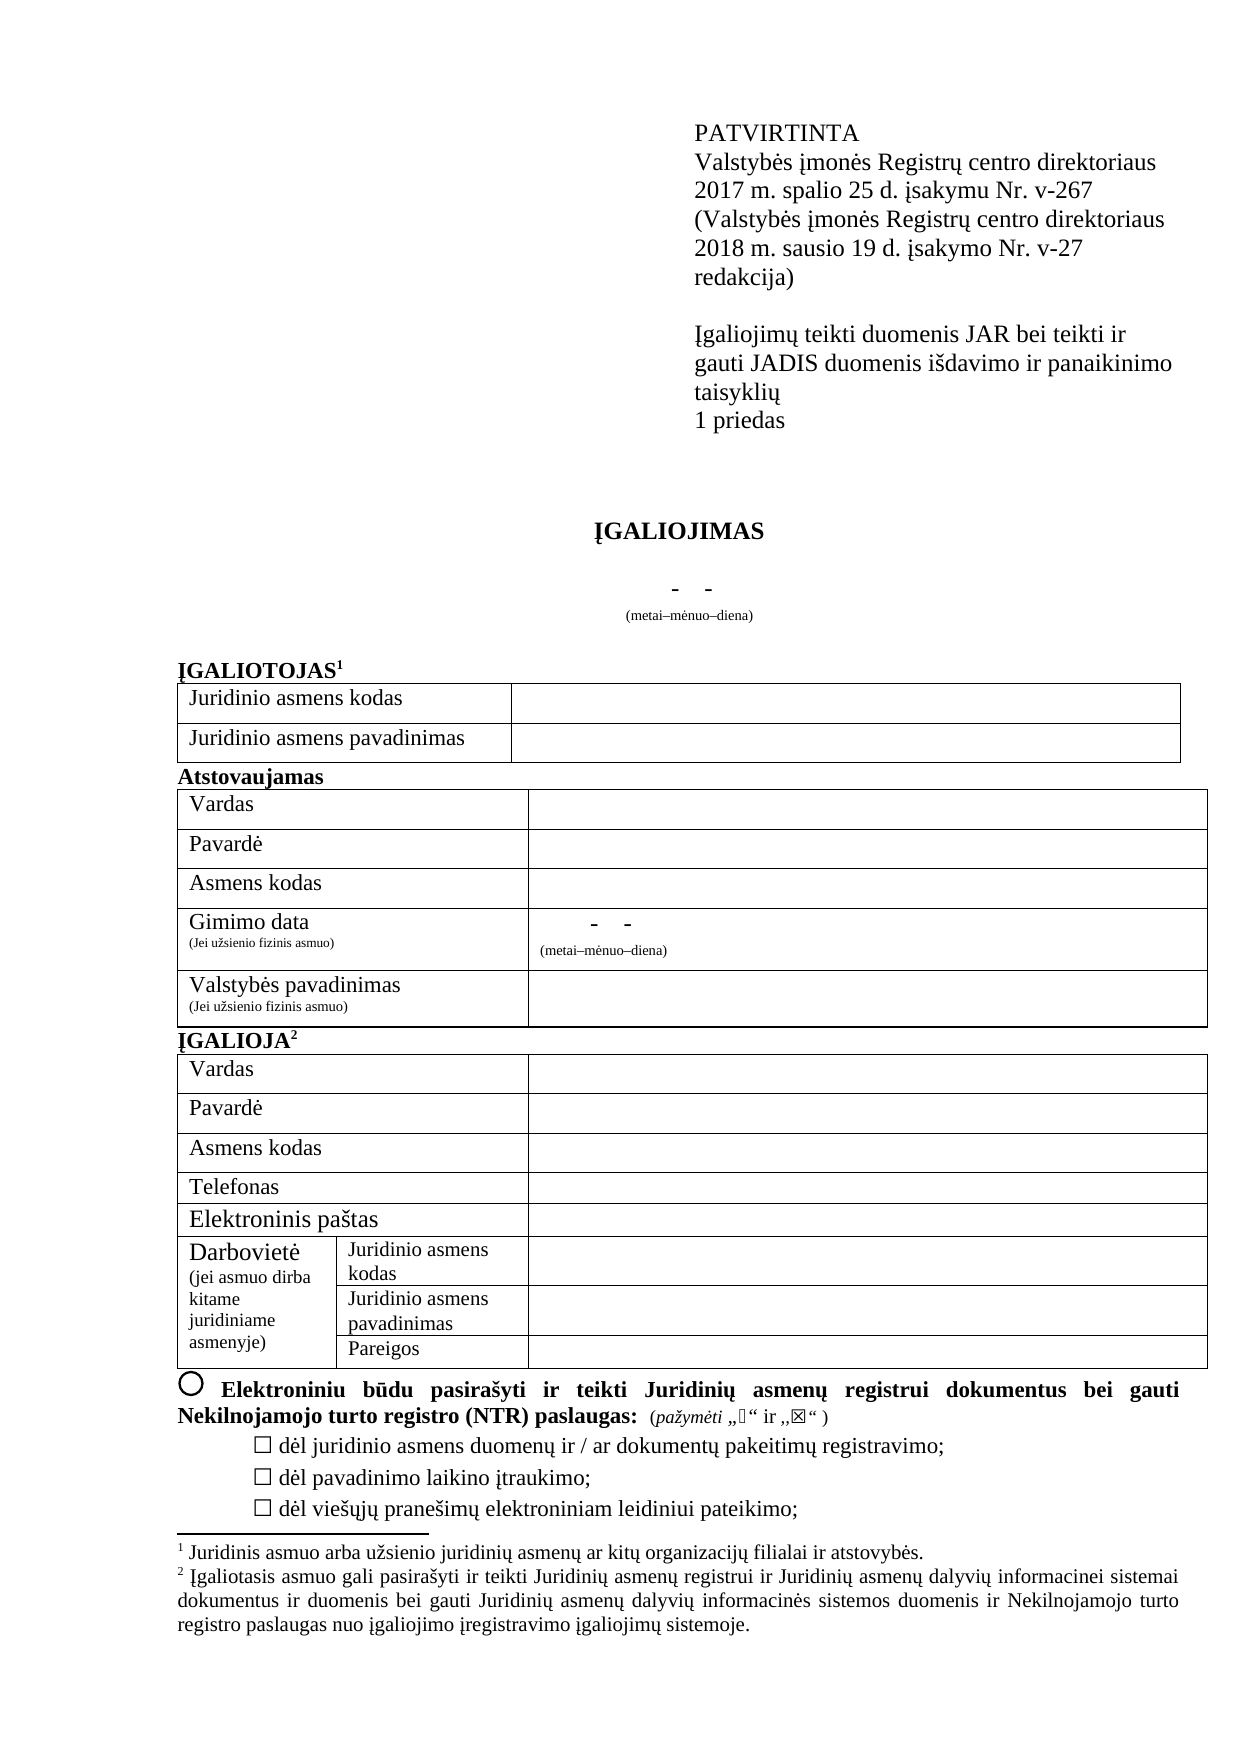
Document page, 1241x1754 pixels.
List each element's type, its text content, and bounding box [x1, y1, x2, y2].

text ĮGALIOJA [177, 1028, 1181, 1054]
text 2018 m. sausio 19 d. įsakymo Nr. v-27 [694, 233, 1181, 262]
table_header Vardas [178, 790, 528, 829]
table_cell [529, 1173, 1207, 1203]
text ĮGALIOJIMAS [177, 516, 1181, 545]
text Elektroniniu būdu pasirašyti ir teikti Juridinių asmenų registrui dokumentus bei gauti Nekilnojamojo turto registro (NTR) paslaugas: (pažymėti „“ ir ,,☒“ ) [177, 1369, 1181, 1429]
table_cell [512, 724, 1180, 762]
text (metai–mėnuo–diena) [522, 606, 1181, 635]
table_cell Juridinio asmens kodas [337, 1237, 528, 1285]
table_cell [529, 830, 1207, 868]
table_cell [529, 971, 1207, 1026]
table_cell Gimimo data (Jei užsienio fizinis asmuo) [178, 909, 528, 970]
table_cell Asmens kodas [178, 869, 528, 907]
table_cell Asmens kodas [178, 1134, 528, 1172]
table_cell [529, 869, 1207, 907]
table_header [529, 790, 1207, 829]
table_cell Valstybės pavadinimas (Jei užsienio fizinis asmuo) [178, 971, 528, 1026]
text ☐ dėl viešųjų pranešimų elektroniniam leidiniui pateikimo; [252, 1492, 1181, 1523]
table_cell - - (metai–mėnuo–diena) [529, 909, 1207, 970]
text Įgaliojimų teikti duomenis JAR bei teikti ir [694, 319, 1181, 348]
text (Valstybės įmonės Registrų centro direktoriaus [694, 204, 1181, 233]
text Valstybės įmonės Registrų centro direktoriaus [694, 147, 1181, 176]
text 2017 m. spalio 25 d. įsakymu Nr. v-267 [694, 176, 1181, 204]
table_cell [529, 1286, 1207, 1334]
table_cell Pavardė [178, 1094, 528, 1132]
text ĮGALIOTOJAS [177, 657, 1181, 683]
table_cell [529, 1134, 1207, 1172]
table_header Vardas [178, 1055, 528, 1093]
table_cell [529, 1094, 1207, 1132]
text redakcija) [694, 262, 1181, 291]
table_cell [529, 1336, 1207, 1368]
table_cell Juridinio asmens pavadinimas [178, 724, 511, 762]
table_header [529, 1055, 1207, 1093]
text Atstovaujamas [177, 763, 1181, 789]
text - - [177, 573, 1181, 602]
table_cell Pareigos [337, 1336, 528, 1368]
table_header Juridinio asmens kodas [178, 684, 511, 722]
table_cell [529, 1237, 1207, 1285]
table_cell Telefonas [178, 1173, 528, 1203]
table_cell Darbovietė (jei asmuo dirba kitame juridiniame asmenyje) [178, 1237, 336, 1368]
table_cell Pavardė [178, 830, 528, 868]
text ☐ dėl juridinio asmens duomenų ir / ar dokumentų pakeitimų registravimo; [177, 1429, 1181, 1461]
table_cell Juridinio asmens pavadinimas [337, 1286, 528, 1334]
text 1 priedas [694, 406, 1181, 434]
table_cell Elektroninis paštas [178, 1204, 528, 1236]
table_cell [529, 1204, 1207, 1236]
table_header [512, 684, 1180, 722]
text gauti JADIS duomenis išdavimo ir panaikinimo taisyklių [694, 348, 1181, 406]
text PATVIRTINTA [694, 118, 1181, 147]
text ☐ dėl pavadinimo laikino įtraukimo; [252, 1461, 1181, 1492]
